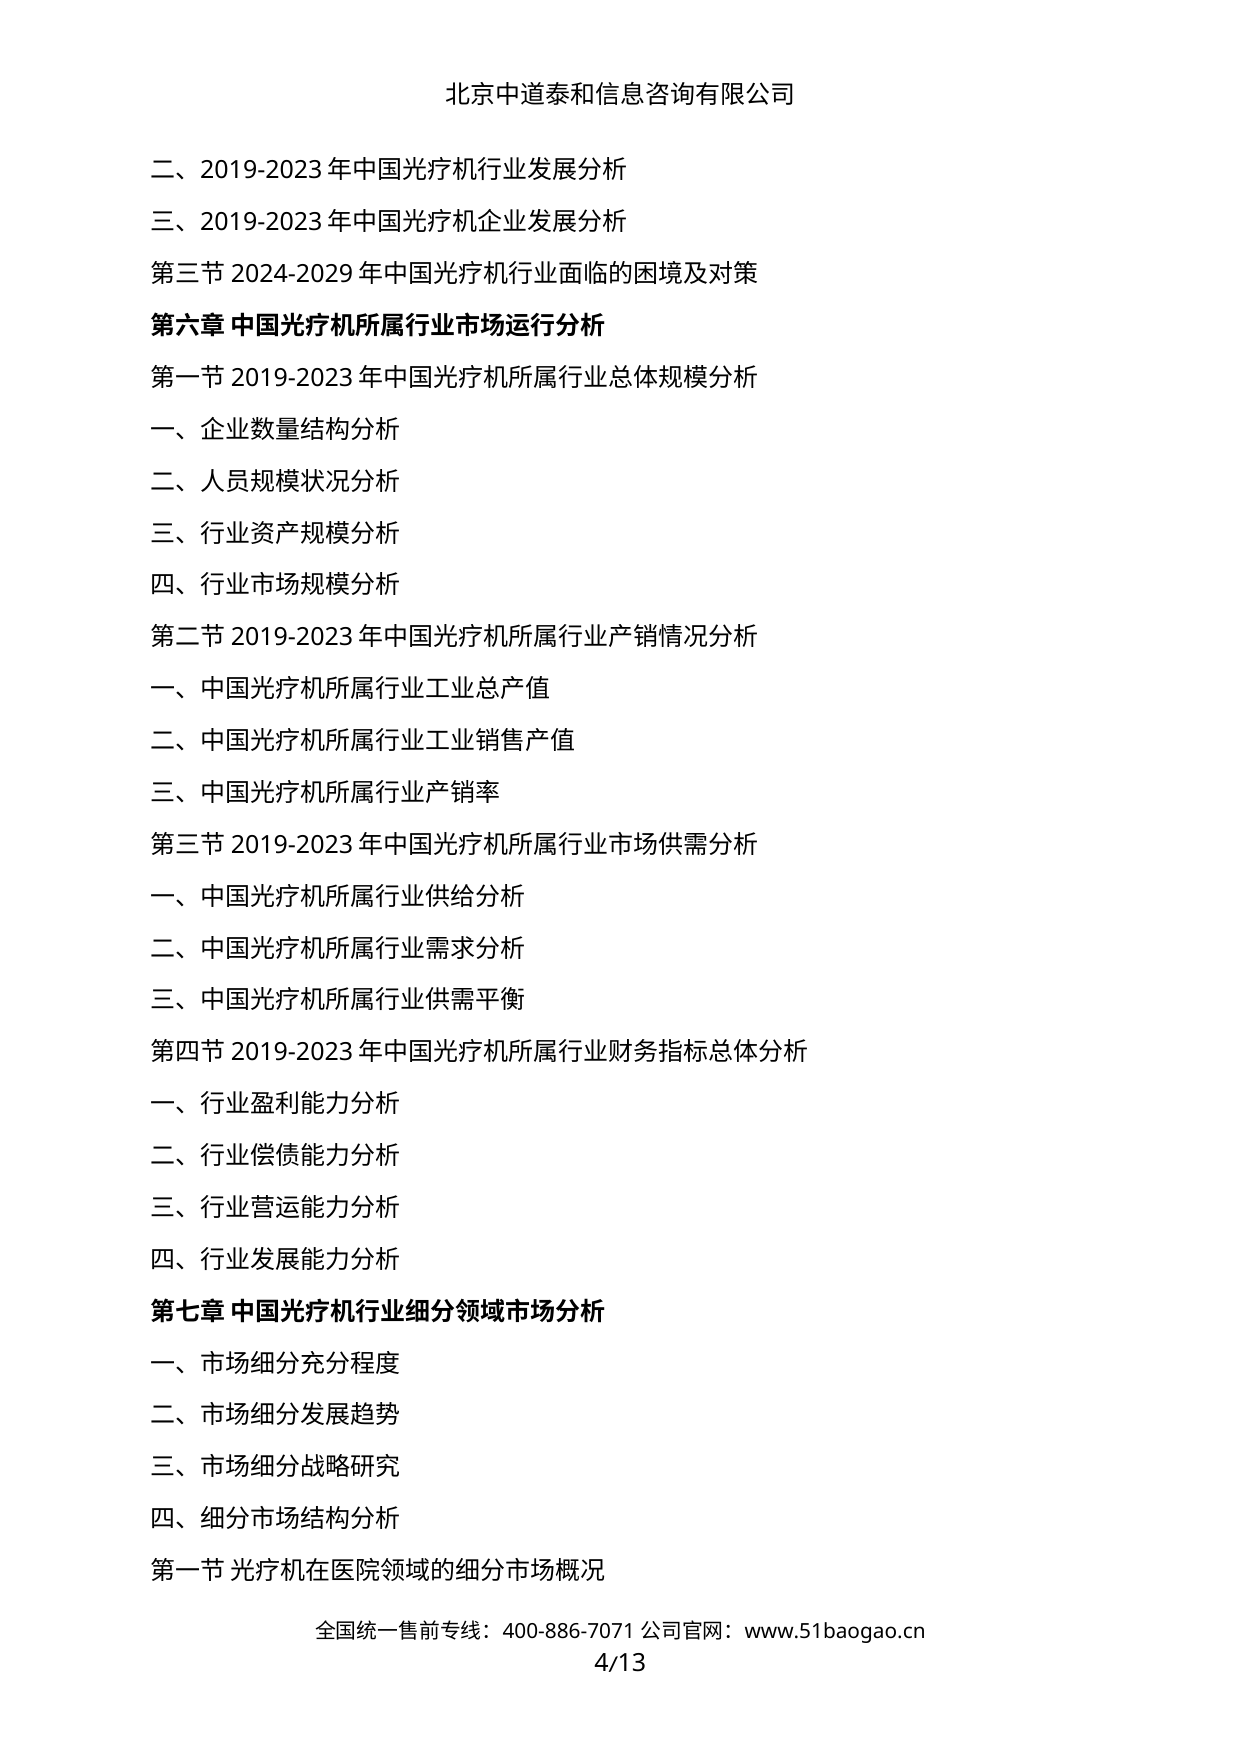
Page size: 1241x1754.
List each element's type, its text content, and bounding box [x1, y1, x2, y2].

text 二、行业偿债能力分析 [150, 1136, 1090, 1172]
text 二、市场细分发展趋势 [150, 1395, 1090, 1431]
text 第一节 2019-2023年中国光疗机所属行业总体规模分析 [150, 357, 1090, 394]
text 一、中国光疗机所属行业供给分析 [150, 876, 1090, 912]
text 四、行业市场规模分析 [150, 565, 1090, 601]
text 第三节 2019-2023年中国光疗机所属行业市场供需分析 [150, 824, 1090, 861]
text 三、行业营运能力分析 [150, 1187, 1090, 1224]
text 二、人员规模状况分析 [150, 461, 1090, 497]
text 第六章 中国光疗机所属行业市场运行分析 [150, 306, 1090, 342]
text 三、中国光疗机所属行业供需平衡 [150, 980, 1090, 1016]
text 一、市场细分充分程度 [150, 1343, 1090, 1379]
text 第二节 2019-2023年中国光疗机所属行业产销情况分析 [150, 617, 1090, 653]
text 三、行业资产规模分析 [150, 513, 1090, 549]
text 第七章 中国光疗机行业细分领域市场分析 [150, 1291, 1090, 1327]
text 四、细分市场结构分析 [150, 1499, 1090, 1535]
text 一、中国光疗机所属行业工业总产值 [150, 669, 1090, 705]
text 三、中国光疗机所属行业产销率 [150, 772, 1090, 809]
text 二、2019-2023年中国光疗机行业发展分析 [150, 150, 1090, 186]
text 二、中国光疗机所属行业需求分析 [150, 928, 1090, 964]
text 一、企业数量结构分析 [150, 409, 1090, 446]
text 四、行业发展能力分析 [150, 1239, 1090, 1276]
text 三、2019-2023年中国光疗机企业发展分析 [150, 202, 1090, 238]
text 二、中国光疗机所属行业工业销售产值 [150, 721, 1090, 757]
text 第四节 2019-2023年中国光疗机所属行业财务指标总体分析 [150, 1032, 1090, 1068]
text 三、市场细分战略研究 [150, 1447, 1090, 1483]
text 一、行业盈利能力分析 [150, 1084, 1090, 1120]
text 第一节 光疗机在医院领域的细分市场概况 [150, 1551, 1090, 1587]
text 第三节 2024-2029年中国光疗机行业面临的困境及对策 [150, 254, 1090, 290]
